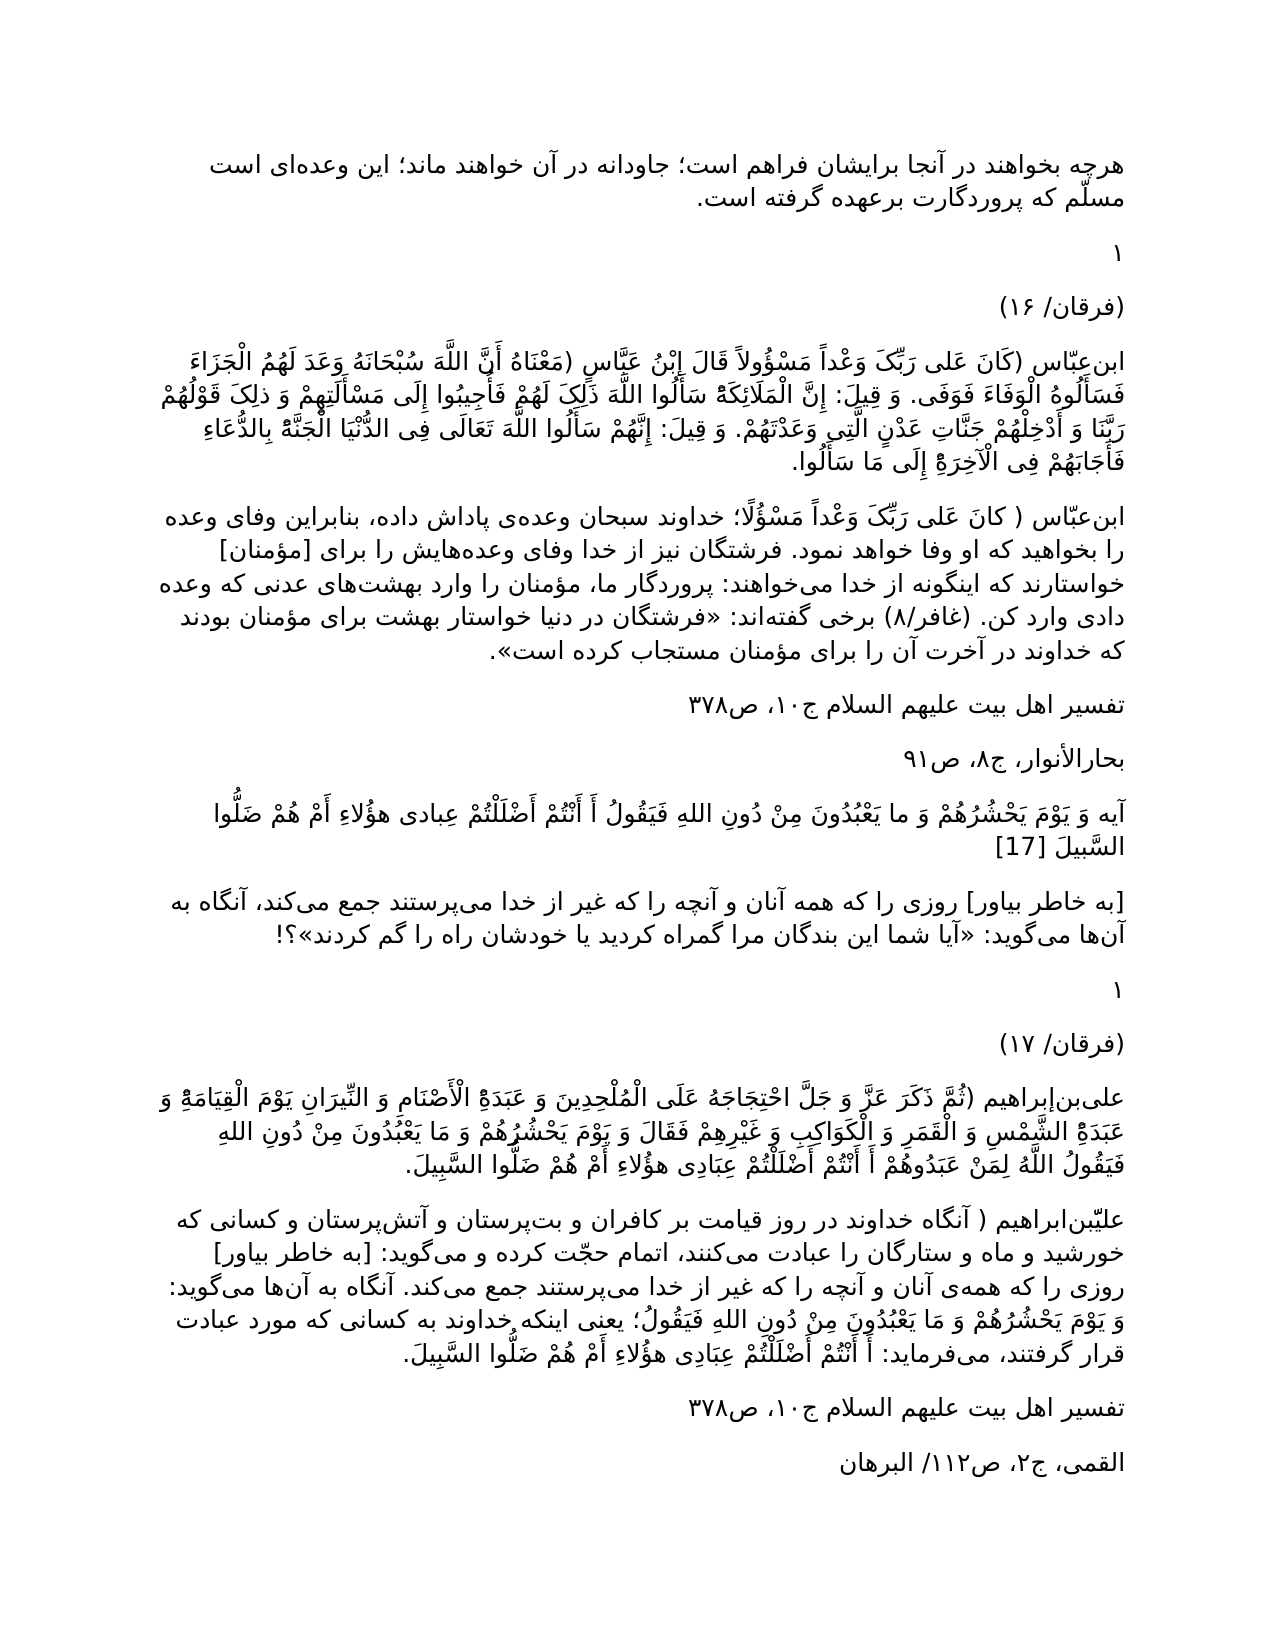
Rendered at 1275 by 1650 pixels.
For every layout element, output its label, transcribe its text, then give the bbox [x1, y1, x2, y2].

text ابن‌عبّاس ( کانَ عَلی رَبِّکَ وَعْداً مَسْؤُلًا؛ خداوند سبحان وعده‌ی پاداش داده، بنابراین وفای وعده را بخواهید که او وفا خواهد نمود. فرشتگان نیز از خدا وفای وعده‌هایش را برای [مؤمنان] خواستارند که اینگونه از خدا می‌خواهند: پروردگار ما، مؤمنان را وارد بهشت‌های عدنی که وعده دادی وارد کن. (غافر/۸) برخی گفته‌اند: «فرشتگان در دنیا خواستار بهشت برای مؤمنان بودند که خداوند در آخرت آن را برای مؤمنان مستجاب کرده است». [150, 502, 1125, 665]
text القمی، ج۲، ص۱۱۲/ البرهان [150, 1448, 1125, 1477]
text (فرقان/ ۱۶) [150, 292, 1125, 321]
text ۱ [150, 975, 1125, 1004]
text علی‌بن‌إبراهیم (ثُمَّ ذَکَرَ عَزَّ وَ جَلَّ احْتِجَاجَهُ عَلَی الْمُلْحِدِینَ وَ عَبَدَهًِْ الْأَصْنَامِ وَ النِّیرَانِ یَوْمَ الْقِیَامَهًِْ وَ عَبَدَهًِْ الشَّمْسِ وَ الْقَمَرِ وَ الْکَوَاکِبِ وَ غَیْرِهِمْ فَقَالَ وَ یَوْمَ یَحْشُرُهُمْ وَ مَا یَعْبُدُونَ مِنْ دُونِ اللهِ فَیَقُولُ اللَّهُ لِمَنْ عَبَدُوهُمْ أَ أَنْتُمْ أَضْلَلْتُمْ عِبَادِی هؤُلاءِ أَمْ هُمْ ضَلُّوا السَّبِیلَ. [150, 1083, 1125, 1180]
text [به خاطر بياور] روزی را که همه آنان و آنچه را که غیر از خدا می‌پرستند جمع می‌کند، آنگاه به آن‌ها می‌گوید: «آیا شما این بندگان مرا گمراه کردید یا خودشان راه را گم کردند»؟! [150, 887, 1125, 949]
text هرچه بخواهند در آنجا برایشان فراهم است؛ جاودانه در آن خواهند ماند؛ این وعده‌ای است مسلّم که پروردگارت برعهده گرفته است. [150, 150, 1125, 213]
text ۱ [150, 238, 1125, 267]
text بحارالأنوار، ج۸، ص۹۱ [150, 744, 1125, 774]
text تفسیر اهل بیت علیهم السلام ج۱۰، ص۳۷۸ [150, 1393, 1125, 1423]
text علیّّبن‌ابراهیم ( آنگاه خداوند در روز قیامت بر کافران و بت‌پرستان و آتش‌پرستان و کسانی که خورشید و ماه و ستارگان را عبادت می‌کنند، اتمام حجّت کرده و می‌گوید: [به خاطر بیاور] روزی را که همه‌ی آنان و آنچه را که غیر از خدا می‌پرستند جمع می‌کند. آنگاه به آن‌ها می‌گوید: وَ یَوْمَ یَحْشُرُهُمْ وَ مَا یَعْبُدُونَ مِنْ دُونِ اللهِ فَیَقُولُ؛ یعنی اینکه خداوند به کسانی که مورد عبادت قرار گرفتند، می‌فرماید: أَ أَنْتُمْ أَضْلَلْتُمْ عِبَادِی هؤُلاءِ أَمْ هُمْ ضَلُّوا السَّبِیلَ. [150, 1205, 1125, 1368]
text (فرقان/ ۱۷) [150, 1029, 1125, 1058]
text تفسیر اهل بیت علیهم السلام ج۱۰، ص۳۷۸ [150, 690, 1125, 719]
text ابن‌عبّاس (کَانَ عَلی رَبِّکَ وَعْداً مَسْؤُولاً قَالَ إبْنُ عَبَّاسٍ (مَعْنَاهُ أَنَّ اللَّهَ سُبْحَانَهُ وَعَدَ لَهُمُ الْجَزَاءَ فَسَأَلُوهُ الْوَفَاءَ فَوَفَی. وَ قِیلَ: إِنَّ الْمَلَائِکَهًَْ سَأَلُوا اللَّهَ ذَلِکَ لَهُمْ فَأُجِیبُوا إِلَی مَسْأَلَتِهِمْ وَ ذلِکَ قَوْلُهُمْ رَبَّنَا وَ أَدْخِلْهُمْ جَنَّاتِ عَدْنٍ الَّتِی وَعَدْتَهُمْ. وَ قِیلَ: إِنَّهُمْ سَأَلُوا اللَّهَ تَعَالَی فِی الدُّنْیَا الْجَنَّهًَْ بِالدُّعَاءِ فَأَجَابَهُمْ فِی الْآخِرَهًِْ إِلَی مَا سَأَلُوا. [150, 347, 1125, 476]
text آیه وَ یَوْمَ یَحْشُرُهُمْ وَ ما یَعْبُدُونَ مِنْ دُونِ اللهِ فَیَقُولُ أَ أَنْتُمْ أَضْلَلْتُمْ عِبادی هؤُلاءِ أَمْ هُمْ ضَلُّوا السَّبیلَ [17] [150, 799, 1125, 862]
